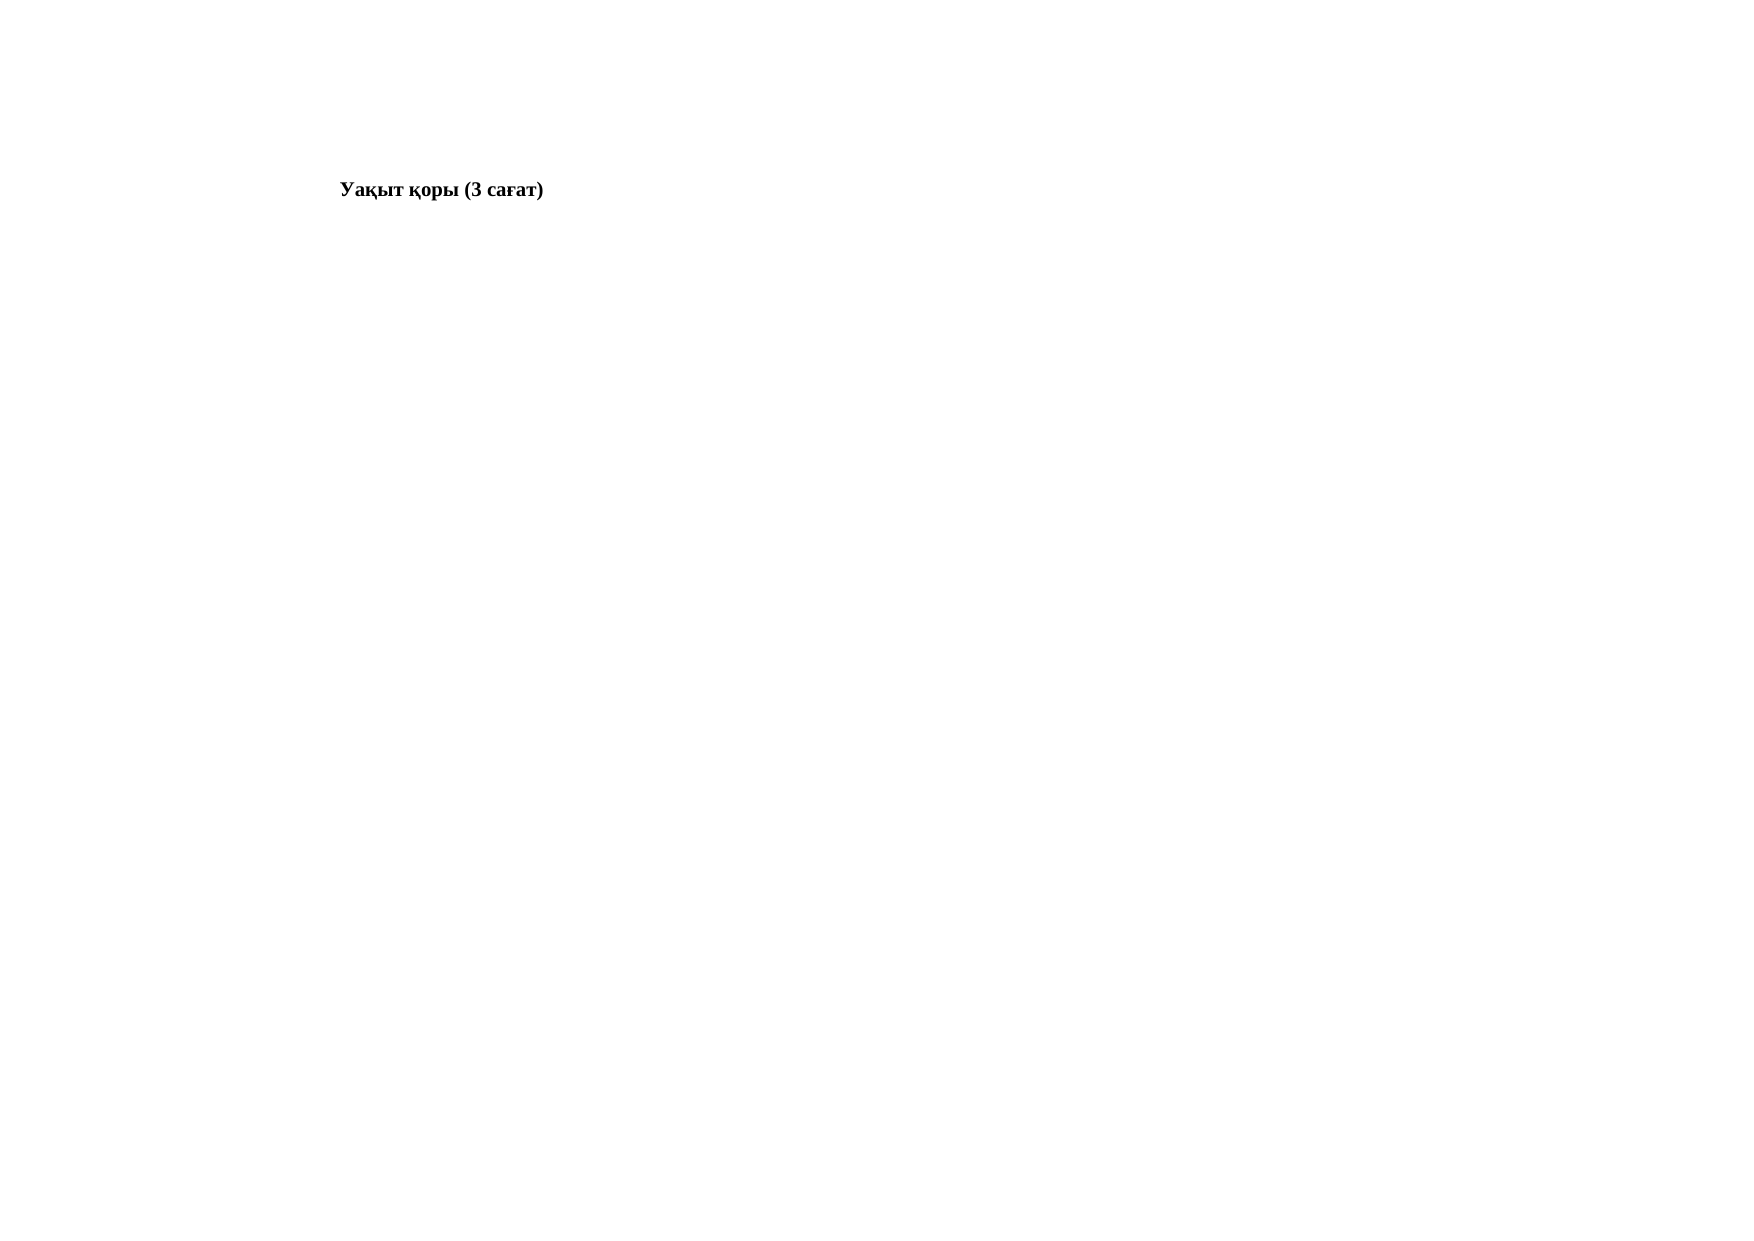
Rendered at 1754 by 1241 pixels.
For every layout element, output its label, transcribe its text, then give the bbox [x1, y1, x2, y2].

text Уақыт қоры (3 сағат) [266, 177, 1636, 201]
